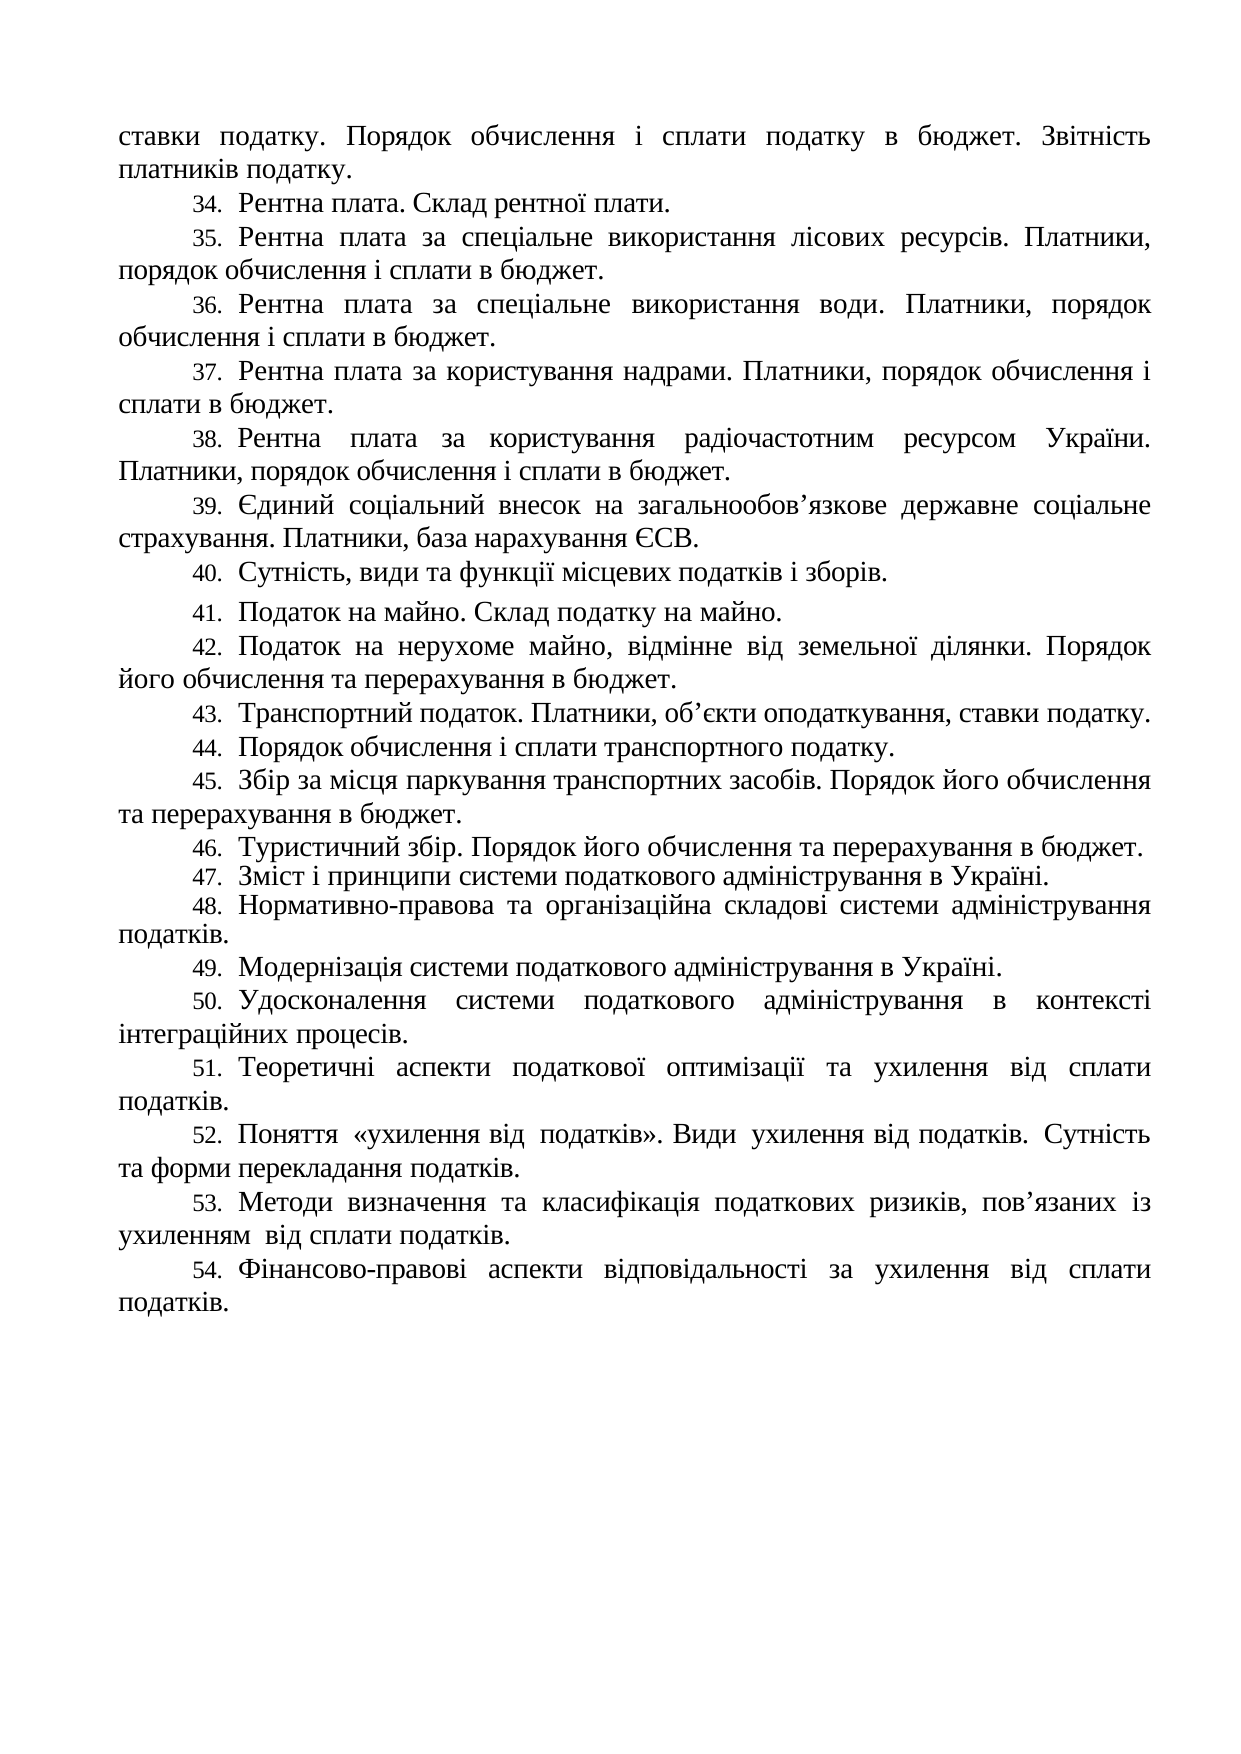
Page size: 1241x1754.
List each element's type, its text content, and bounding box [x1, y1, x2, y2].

list Методи визначення та класифікація податкових ризиків, пов’язаних із ухиленням від сплати податків. [118, 1184, 1151, 1251]
list Модернізація системи податкового адміністрування в Україні. [118, 949, 1151, 982]
list Збір за місця паркування транспортних засобів. Порядок його обчислення та перерахування в бюджет. [118, 762, 1151, 829]
list Рентна плата за користування надрами. Платники, порядок обчислення і сплати в бюджет. [118, 353, 1151, 420]
list Туристичний збір. Порядок його обчислення та перерахування в бюджет. [118, 829, 1151, 863]
list Зміст і принципи системи податкового адміністрування в Україні. [118, 863, 1151, 892]
list Фінансово-правові аспекти відповідальності за ухилення від сплати податків. [118, 1251, 1151, 1318]
list Рентна плата за користування радіочастотним ресурсом України. Платники, порядок обчислення і сплати в бюджет. [118, 420, 1151, 487]
list Рентна плата. Склад рентної плати. [118, 185, 1151, 219]
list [118, 118, 1151, 185]
list Теоретичні аспекти податкової оптимізації та ухилення від сплати податків. [118, 1049, 1151, 1117]
list Єдиний соціальний внесок на загальнообов’язкове державне соціальне страхування. Платники, база нарахування ЄСВ. [118, 487, 1151, 554]
list Удосконалення системи податкового адміністрування в контексті інтеграційних процесів. [118, 982, 1151, 1049]
list Порядок обчислення і сплати транспортного податку. [118, 729, 1151, 762]
list Податок на майно. Склад податку на майно. [118, 594, 1151, 628]
list Транспортний податок. Платники, об’єкти оподаткування, ставки податку. [118, 695, 1151, 729]
list Нормативно-правова та організаційна складові системи адміністрування податків. [118, 892, 1151, 949]
list Рентна плата за спеціальне використання лісових ресурсів. Платники, порядок обчислення і сплати в бюджет. [118, 219, 1151, 286]
list Податок на нерухоме майно, відмінне від земельної ділянки. Порядок його обчислення та перерахування в бюджет. [118, 628, 1151, 695]
list Поняття «ухилення від податків». Види ухилення від податків. Сутність та форми перекладання податків. [118, 1117, 1151, 1184]
list Сутність, види та функції місцевих податків і зборів. [118, 554, 1151, 588]
list Рентна плата за спеціальне використання води. Платники, порядок обчислення і сплати в бюджет. [118, 286, 1151, 353]
